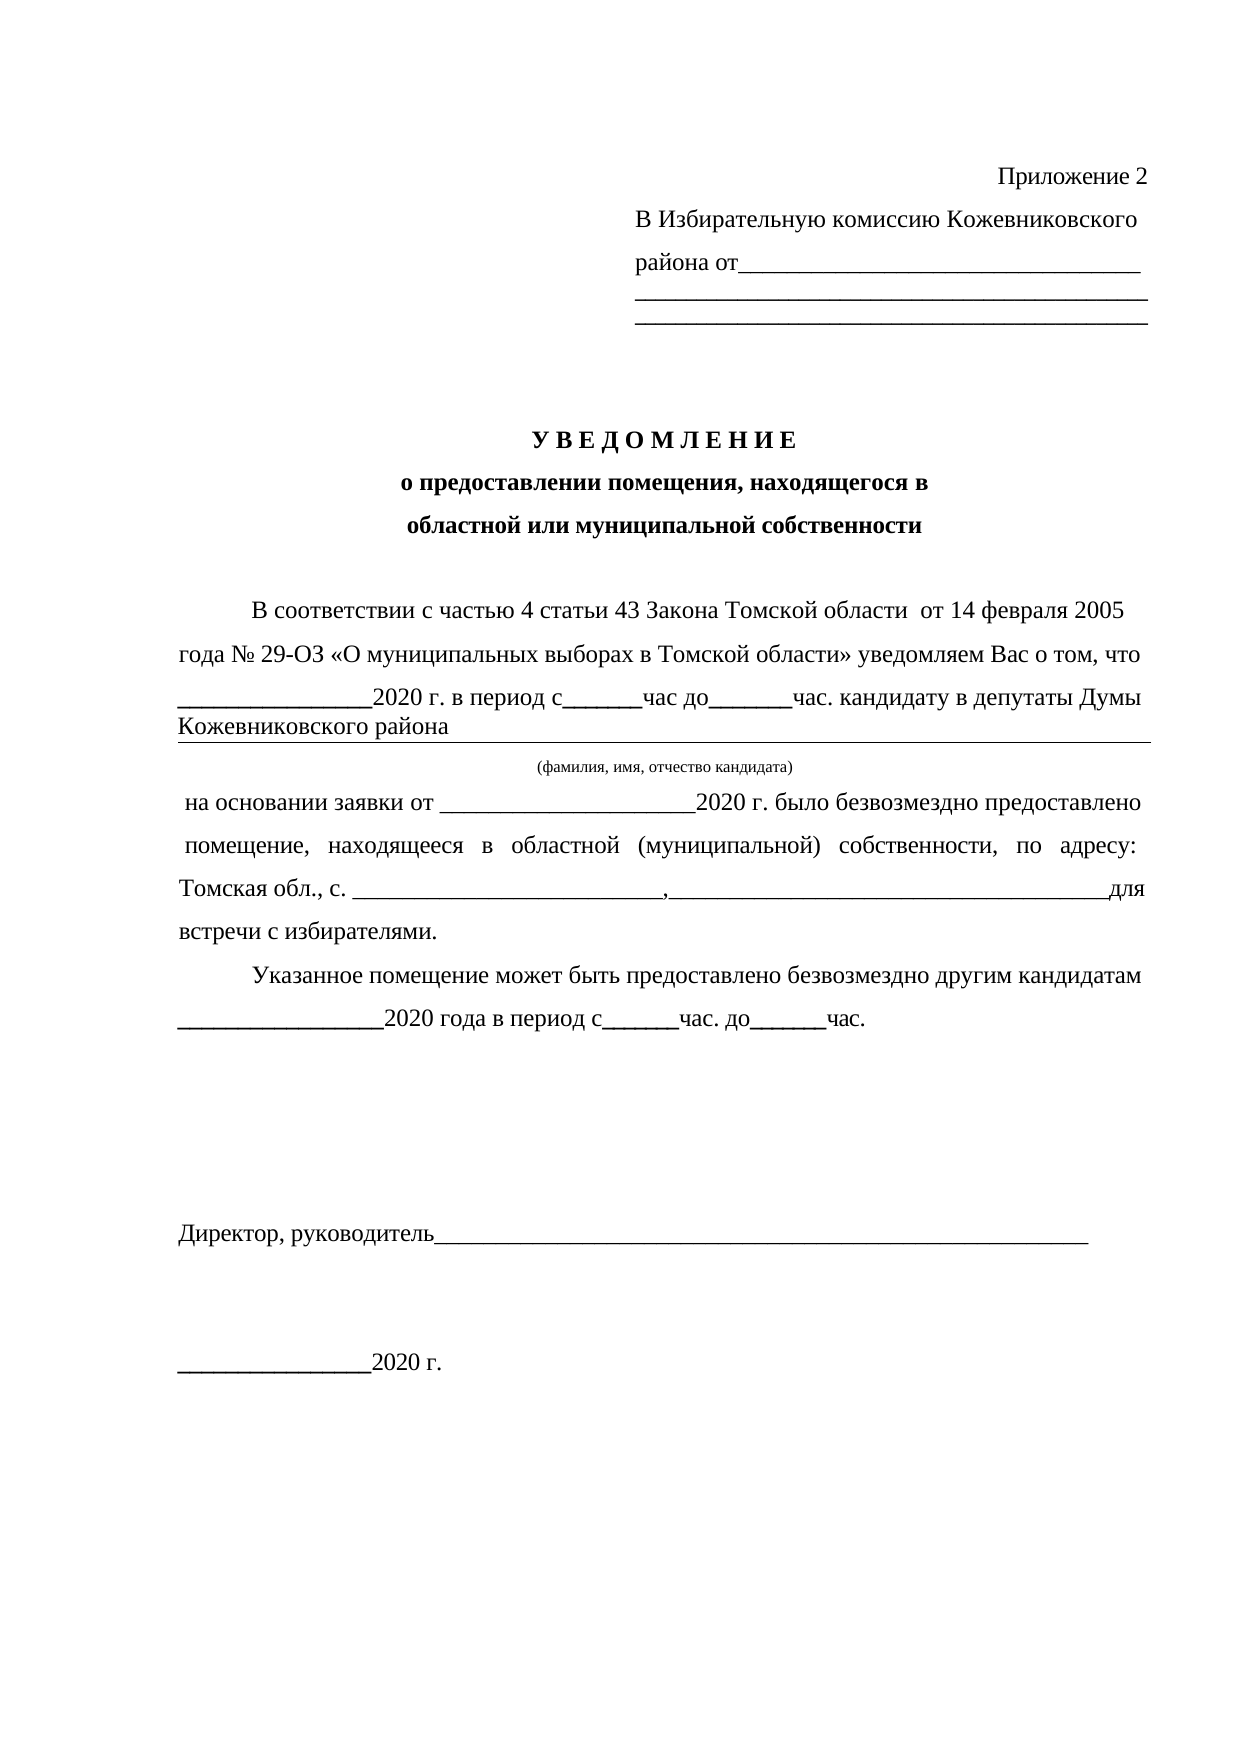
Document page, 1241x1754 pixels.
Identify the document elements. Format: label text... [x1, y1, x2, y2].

text В соответствии с частью 4 статьи 43 Закона Томской области от 14 февраля 2005 года № 29-ОЗ «О муниципальных выборах в Томской области» уведомляем Вас о том, что [178, 584, 1151, 671]
text Приложение 2 В Избирательную комиссию Кожевниковского района от [635, 150, 1151, 279]
text 2020 г. [177, 1347, 1151, 1376]
text (фамилия, имя, отчество кандидата) [178, 757, 1151, 776]
text о предоставлении помещения, находящегося в областной или муниципальной собственности [393, 456, 935, 542]
text Указанное помещение может быть предоставлено безвозмездно другим кандидатам [251, 949, 1151, 992]
text 2020 г. в период с час до час. кандидату в депутаты Думы Кожевниковского района [177, 682, 1151, 743]
text Директор, руководитель [178, 1218, 1151, 1247]
text помещение, находящееся в областной (муниципальной) собственности, по адресу: [184, 819, 1151, 862]
text встречи с избирателями. [178, 905, 1151, 948]
text У В Е Д О М Л Е Н И Е [177, 425, 1150, 453]
text Томская обл., с. _________________________, для [178, 862, 1151, 905]
text 2020 года в период с час. до час. [177, 992, 1151, 1035]
text на основании заявки от 2020 г. было безвозмездно предоставлено [184, 776, 1151, 819]
